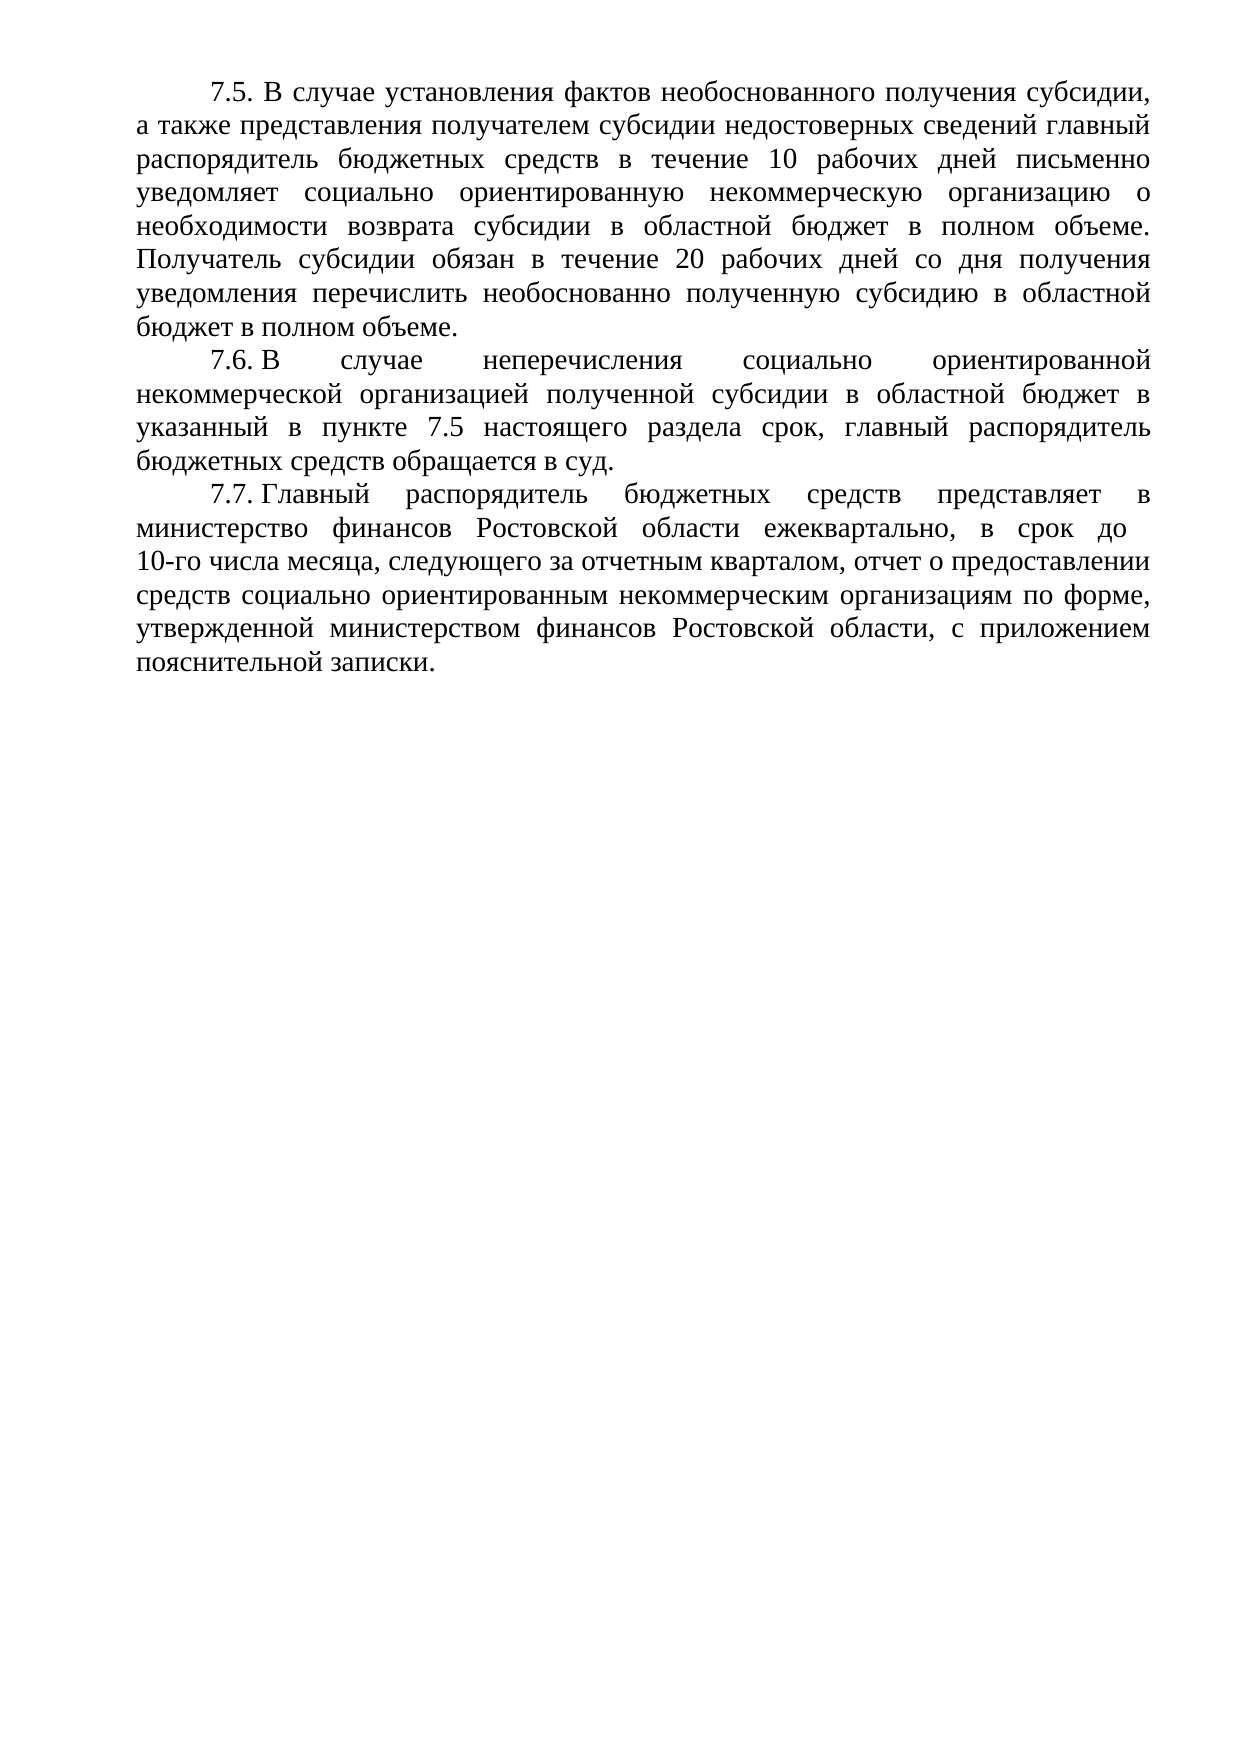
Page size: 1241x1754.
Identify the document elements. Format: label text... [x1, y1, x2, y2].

text 7.7. Главный распорядитель бюджетных средств представляет в министерство финансов Ростовской области ежеквартально, в срок до 10-го числа месяца, следующего за отчетным кварталом, отчет о предоставлении средств социально ориентированным некоммерческим организациям по форме, утвержденной министерством финансов Ростовской области, с приложением пояснительной записки. [136, 476, 1152, 678]
text 7.5. В случае установления фактов необоснованного получения субсидии, а также представления получателем субсидии недостоверных сведений главный распорядитель бюджетных средств в течение 10 рабочих дней письменно уведомляет социально ориентированную некоммерческую организацию о необходимости возврата субсидии в областной бюджет в полном объеме. Получатель субсидии обязан в течение 20 рабочих дней со дня получения уведомления перечислить необоснованно полученную субсидию в областной бюджет в полном объеме. [136, 74, 1152, 342]
text 7.6. В случае неперечисления социально ориентированной некоммерческой организацией полученной субсидии в областной бюджет в указанный в пункте 7.5 настоящего раздела срок, главный распорядитель бюджетных средств обращается в суд. [136, 342, 1152, 476]
